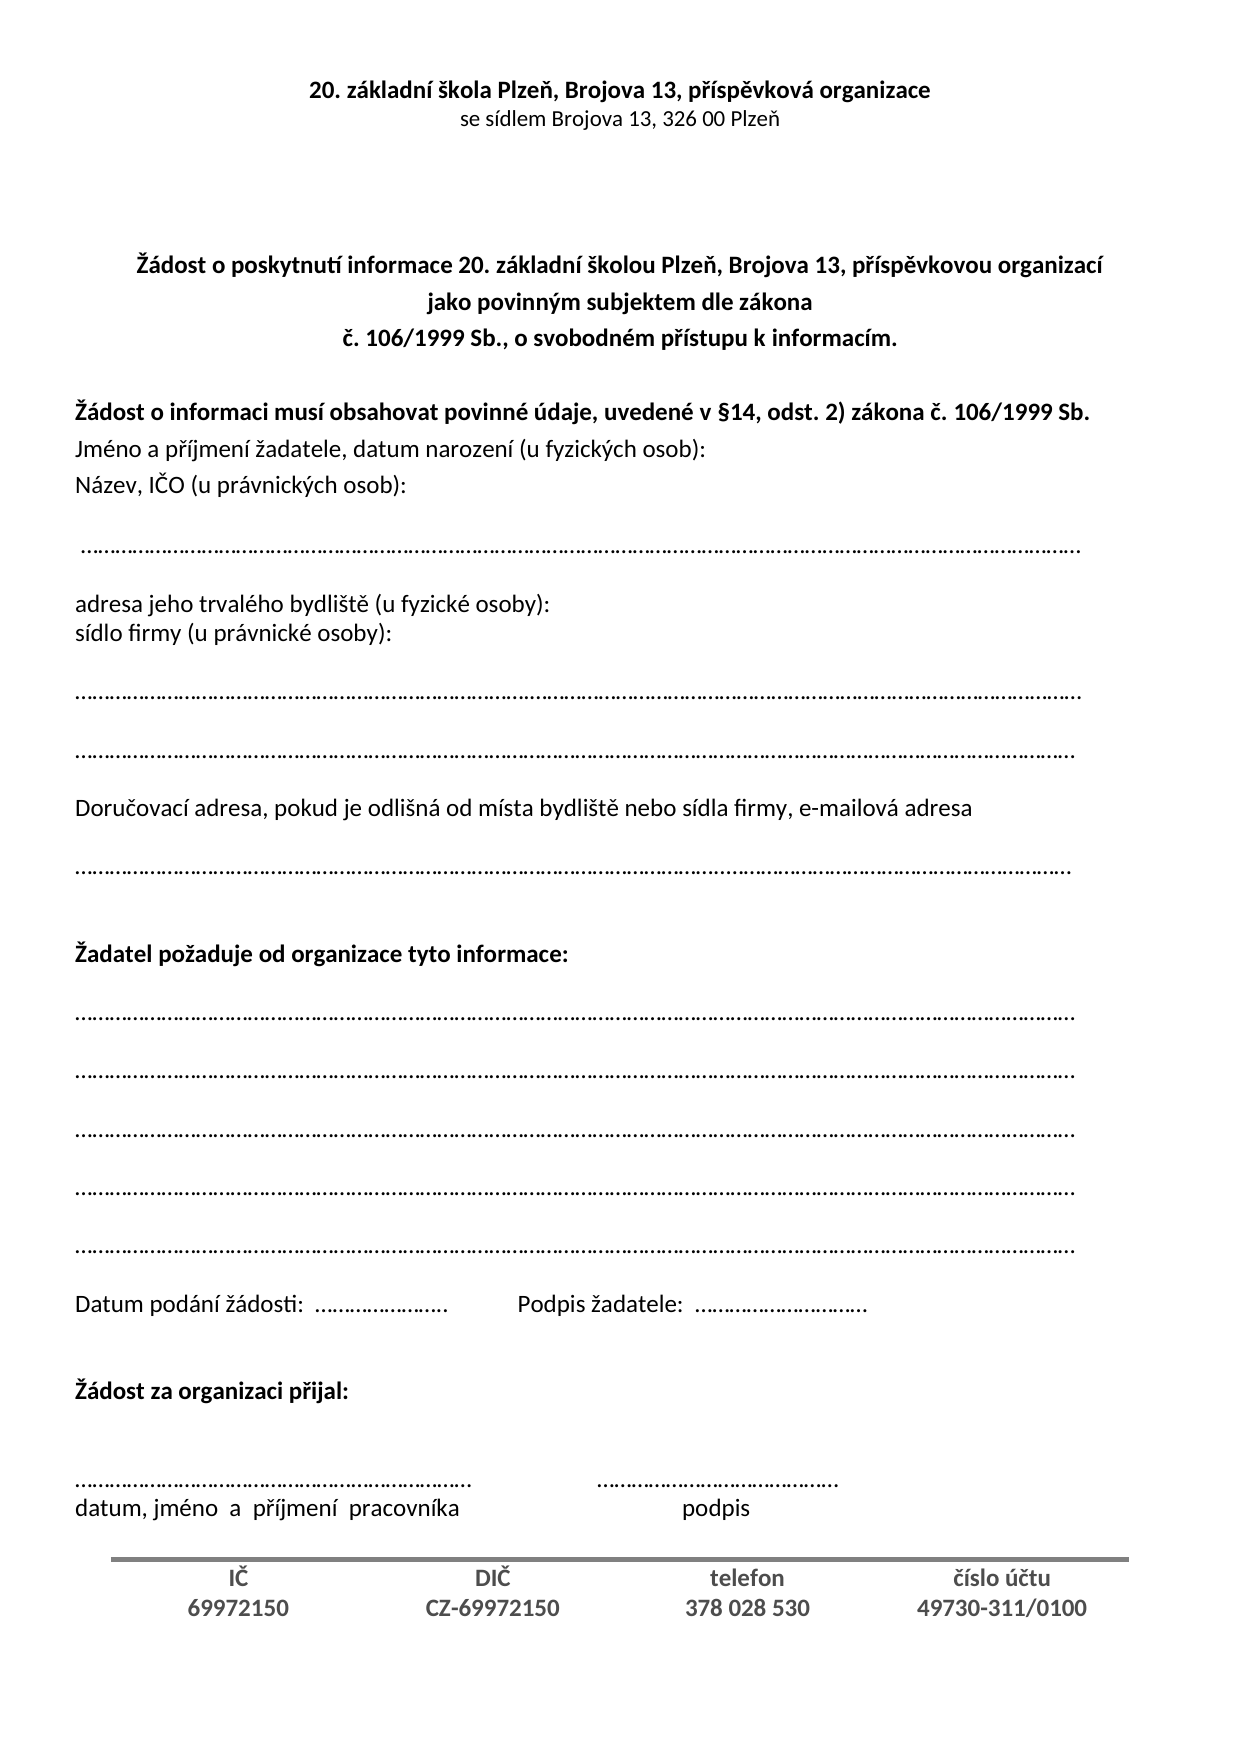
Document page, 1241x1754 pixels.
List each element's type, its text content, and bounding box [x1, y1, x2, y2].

text ………………………………………………………………………………………………………………………………………………………… [75, 1119, 1165, 1142]
text jako povinným subjektem dle zákona [75, 286, 1165, 316]
text Datum podání žádosti: ………………….. Podpis žadatele: ………………………… [75, 1294, 1165, 1317]
text ………………………………………………………………………………………………………………………………………………………… [75, 1061, 1165, 1083]
text …………………………………………………………………….…………………………………………………………………………………… [75, 681, 1165, 704]
text Doručovací adresa, pokud je odlišná od místa bydliště nebo sídla firmy, e-mailová adresa [75, 798, 1165, 821]
text adresa jeho trvalého bydliště (u fyzické osoby): [75, 594, 1165, 617]
text ………………………………………………………………………………………………………………………………………………………… [75, 1236, 1165, 1258]
text …………………………………………………………… …………………………………… [75, 1469, 1165, 1492]
text Žádost za organizaci přijal: [75, 1381, 1165, 1404]
text č. 106/1999 Sb., o svobodném přístupu k informacím. [75, 323, 1165, 353]
text datum, jméno a příjmení pracovníka podpis [75, 1498, 1165, 1521]
text Žadatel požaduje od organizace tyto informace: [75, 944, 1165, 967]
text Jméno a příjmení žadatele, datum narození (u fyzických osob): [75, 433, 1165, 463]
text Název, IČO (u právnických osob): [75, 470, 1165, 500]
text Žádost o informaci musí obsahovat povinné údaje, uvedené v §14, odst. 2) zákona č. 106/1999 Sb. [75, 396, 1165, 427]
text ………………………………………………………………………………………………………………………………………………………… [75, 1177, 1165, 1200]
text sídlo firmy (u právnické osoby): [75, 623, 1165, 646]
text Žádost o poskytnutí informace 20. základní školou Plzeň, Brojova 13, příspěvkovou organizací [75, 249, 1165, 279]
text ………………………………………………………………………………………………………………………………………………………… [75, 1002, 1165, 1025]
text ………………………………………………………………………………………………………………………………………………………… [75, 536, 1165, 558]
text ………………………………………………………………………………………………………………………………………………………… [75, 740, 1165, 763]
text …………………………………………………………………………………………………..…………………………………………………… [75, 856, 1165, 879]
